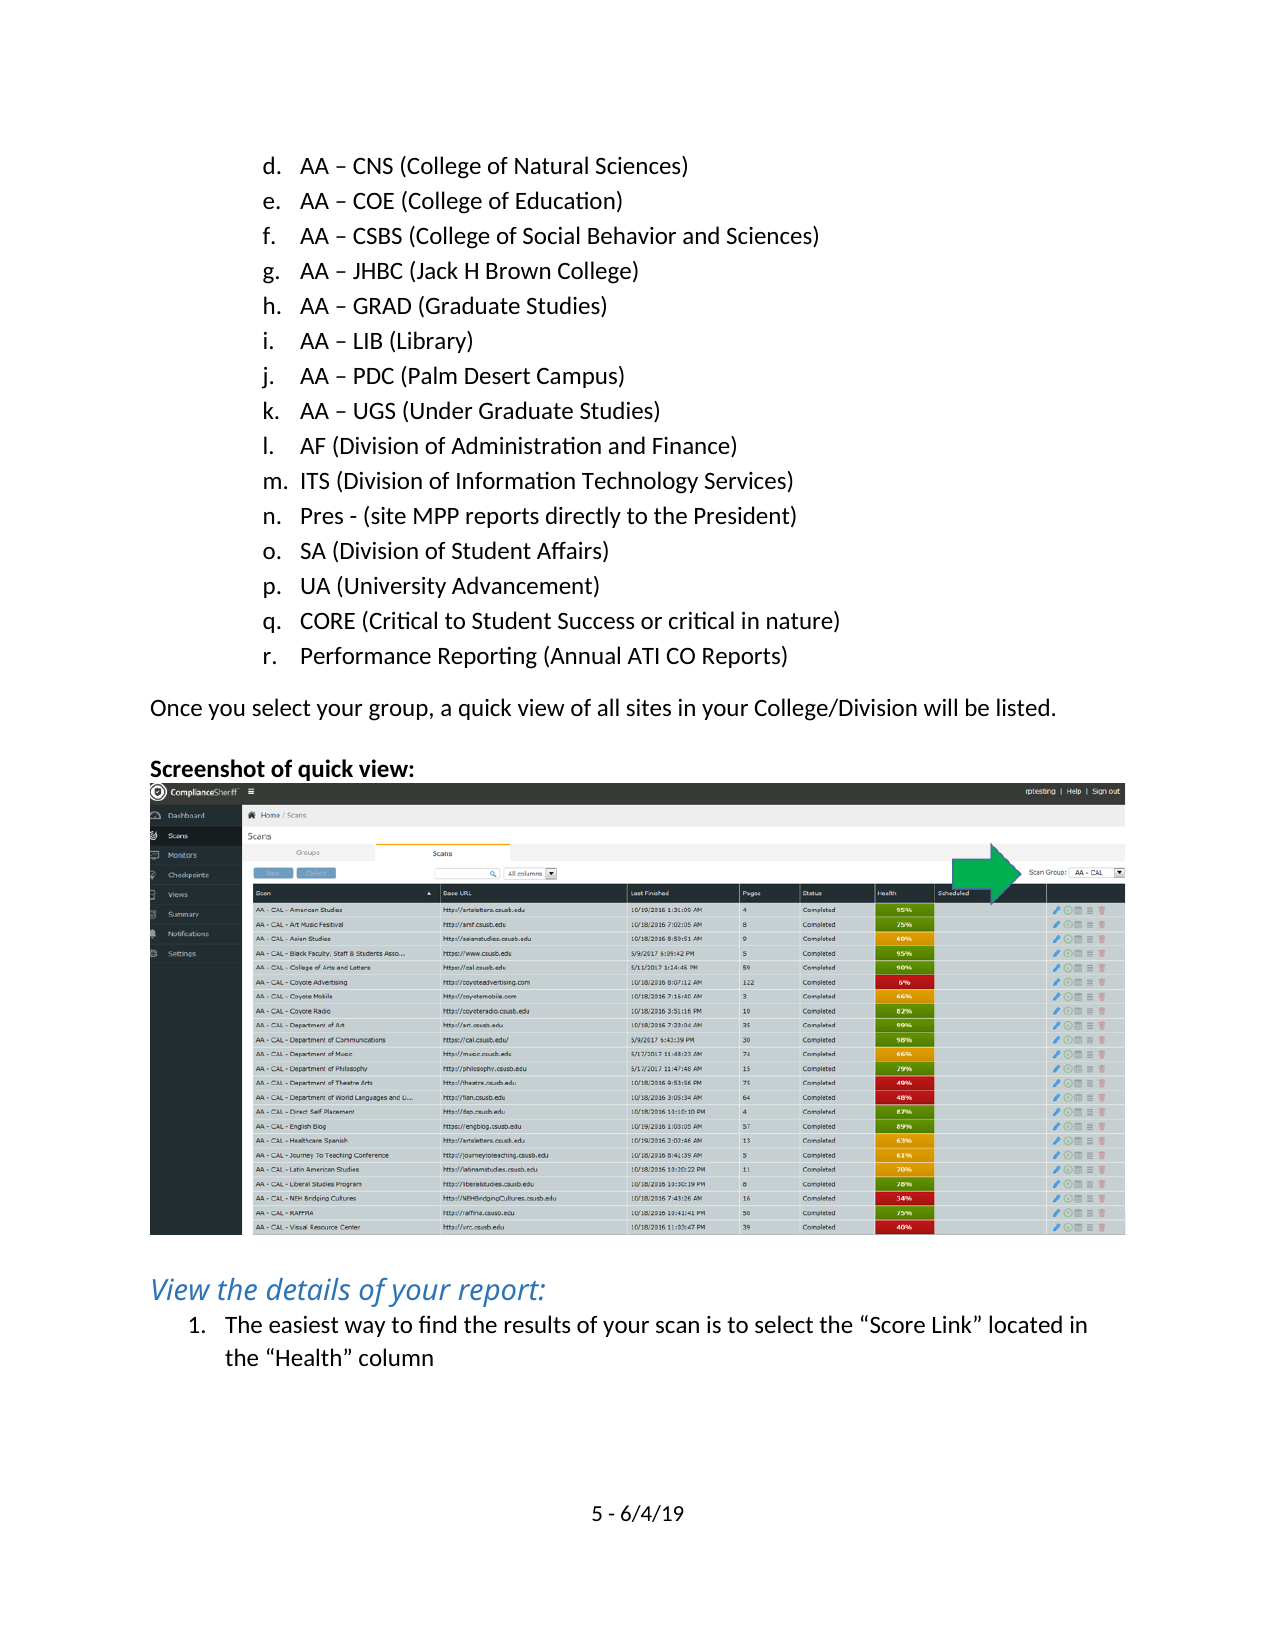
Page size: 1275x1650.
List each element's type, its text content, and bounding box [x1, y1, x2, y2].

picture [150, 783, 1125, 1235]
list SA (Division of Student Affairs) [262, 535, 1125, 566]
text Once you select your group, a quick view of all sites in your College/Division will be listed. [150, 692, 1125, 722]
list AF (Division of Administration and Finance) [262, 430, 1125, 461]
list UA (University Advancement) [262, 570, 1125, 601]
list AA – COE (College of Education) [262, 185, 1125, 216]
list AA – JHBC (Jack H Brown College) [262, 255, 1125, 286]
subtitle View the details of your report: [150, 1269, 1125, 1309]
list The easiest way to find the results of your scan is to select the “Score Link” located in the “Health” column [187, 1309, 1125, 1373]
list ITS (Division of Information Technology Services) [262, 465, 1125, 496]
list AA – GRAD (Graduate Studies) [262, 290, 1125, 321]
list AA – LIB (Library) [262, 325, 1125, 356]
text Screenshot of quick view: [150, 753, 1125, 783]
list Pres - (site MPP reports directly to the President) [262, 500, 1125, 531]
list AA – CNS (College of Natural Sciences) [262, 150, 1125, 181]
list AA – CSBS (College of Social Behavior and Sciences) [262, 220, 1125, 251]
list AA – UGS (Under Graduate Studies) [262, 395, 1125, 426]
list Performance Reporting (Annual ATI CO Reports) [262, 640, 1125, 671]
list CORE (Critical to Student Success or critical in nature) [262, 605, 1125, 636]
list AA – PDC (Palm Desert Campus) [262, 360, 1125, 391]
